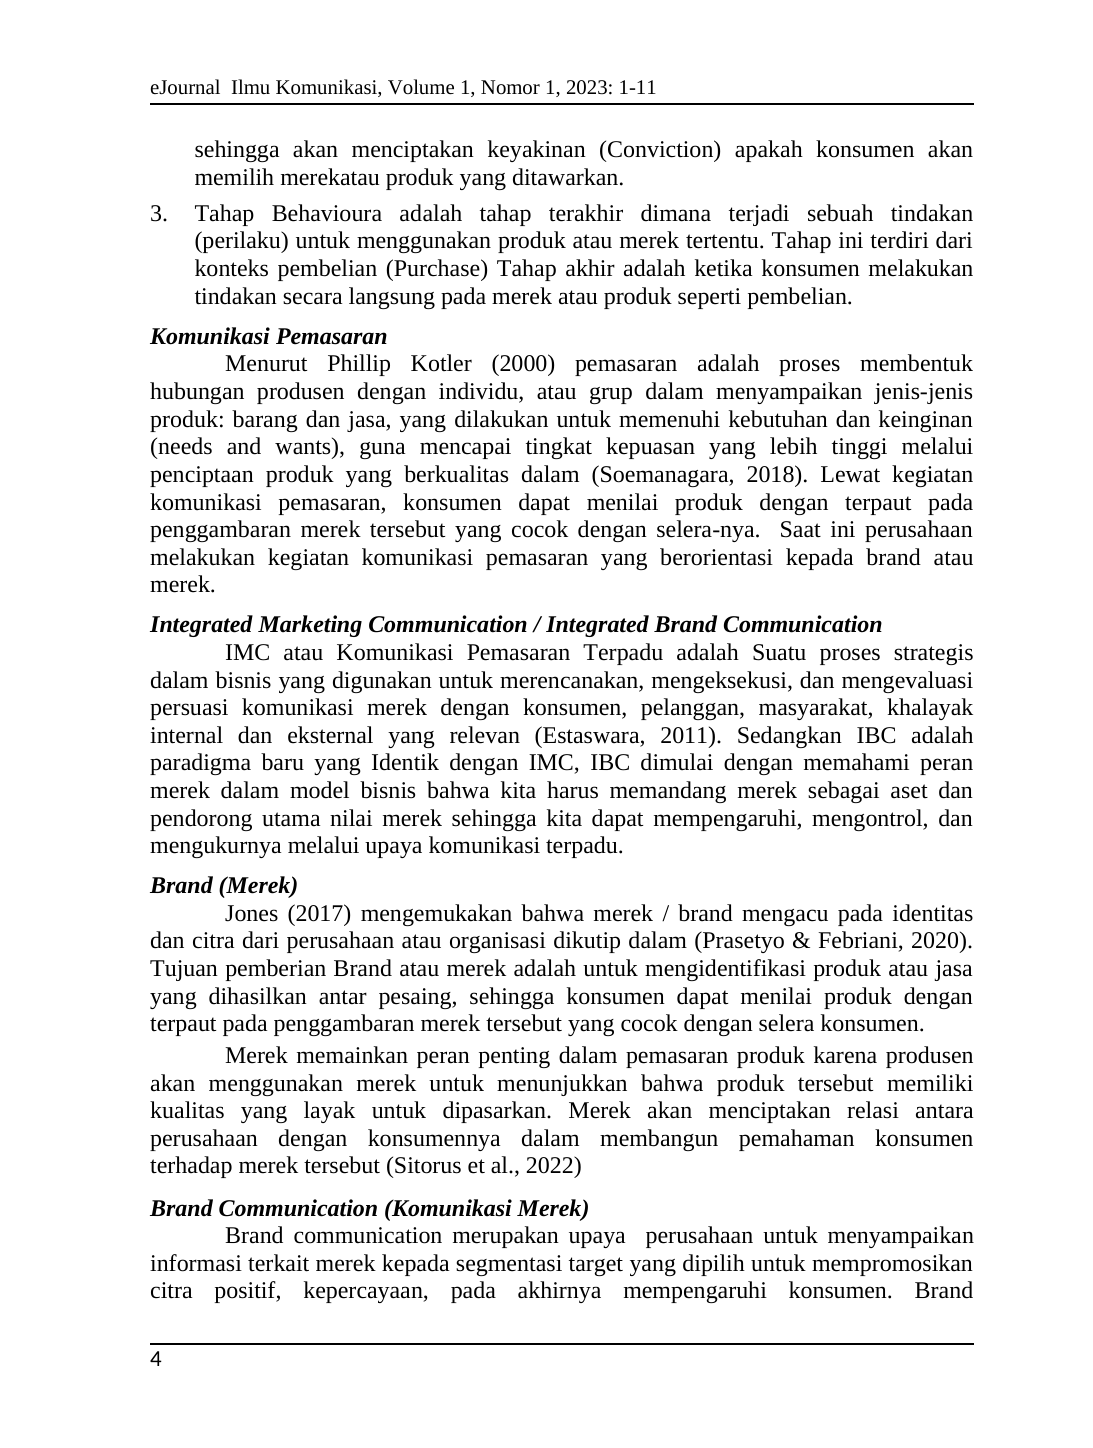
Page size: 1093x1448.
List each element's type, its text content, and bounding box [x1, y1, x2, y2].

text IMC atau Komunikasi Pemasaran Terpadu adalah Suatu proses strategis dalam bisnis yang digunakan untuk merencanakan, mengeksekusi, dan mengevaluasi persuasi komunikasi merek dengan konsumen, pelanggan, masyarakat, khalayak internal dan eksternal yang relevan (Estaswara, 2011). Sedangkan IBC adalah paradigma baru yang Identik dengan IMC, IBC dimulai dengan memahami peran merek dalam model bisnis bahwa kita harus memandang merek sebagai aset dan pendorong utama nilai merek sehingga kita dapat mempengaruhi, mengontrol, dan mengukurnya melalui upaya komunikasi terpadu. [150, 638, 974, 859]
text Menurut Phillip Kotler (2000) pemasaran adalah proses membentuk hubungan produsen dengan individu, atau grup dalam menyampaikan jenis-jenis produk: barang dan jasa, yang dilakukan untuk memenuhi kebutuhan dan keinginan (needs and wants), guna mencapai tingkat kepuasan yang lebih tinggi melalui penciptaan produk yang berkualitas dalam (Soemanagara, 2018). Lewat kegiatan komunikasi pemasaran, konsumen dapat menilai produk dengan terpaut pada penggambaran merek tersebut yang cocok dengan selera-nya. Saat ini perusahaan melakukan kegiatan komunikasi pemasaran yang berorientasi kepada brand atau merek. [150, 349, 974, 598]
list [150, 135, 974, 191]
subtitle Brand (Merek) [150, 871, 979, 899]
subtitle Integrated Marketing Communication / Integrated Brand Communication [150, 610, 979, 638]
text Jones (2017) mengemukakan bahwa merek / brand mengacu pada identitas dan citra dari perusahaan atau organisasi dikutip dalam (Prasetyo & Febriani, 2020). Tujuan pemberian Brand atau merek adalah untuk mengidentifikasi produk atau jasa yang dihasilkan antar pesaing, sehingga konsumen dapat menilai produk dengan terpaut pada penggambaran merek tersebut yang cocok dengan selera konsumen. [150, 899, 974, 1037]
subtitle Brand Communication (Komunikasi Merek) [150, 1194, 979, 1221]
subtitle Komunikasi Pemasaran [150, 322, 979, 349]
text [150, 1221, 974, 1304]
list Tahap Behavioura adalah tahap terakhir dimana terjadi sebuah tindakan (perilaku) untuk menggunakan produk atau merek tertentu. Tahap ini terdiri dari konteks pembelian (Purchase) Tahap akhir adalah ketika konsumen melakukan tindakan secara langsung pada merek atau produk seperti pembelian. [150, 199, 974, 309]
text Merek memainkan peran penting dalam pemasaran produk karena produsen akan menggunakan merek untuk menunjukkan bahwa produk tersebut memiliki kualitas yang layak untuk dipasarkan. Merek akan menciptakan relasi antara perusahaan dengan konsumennya dalam membangun pemahaman konsumen terhadap merek tersebut (Sitorus et al., 2022) [150, 1041, 974, 1179]
